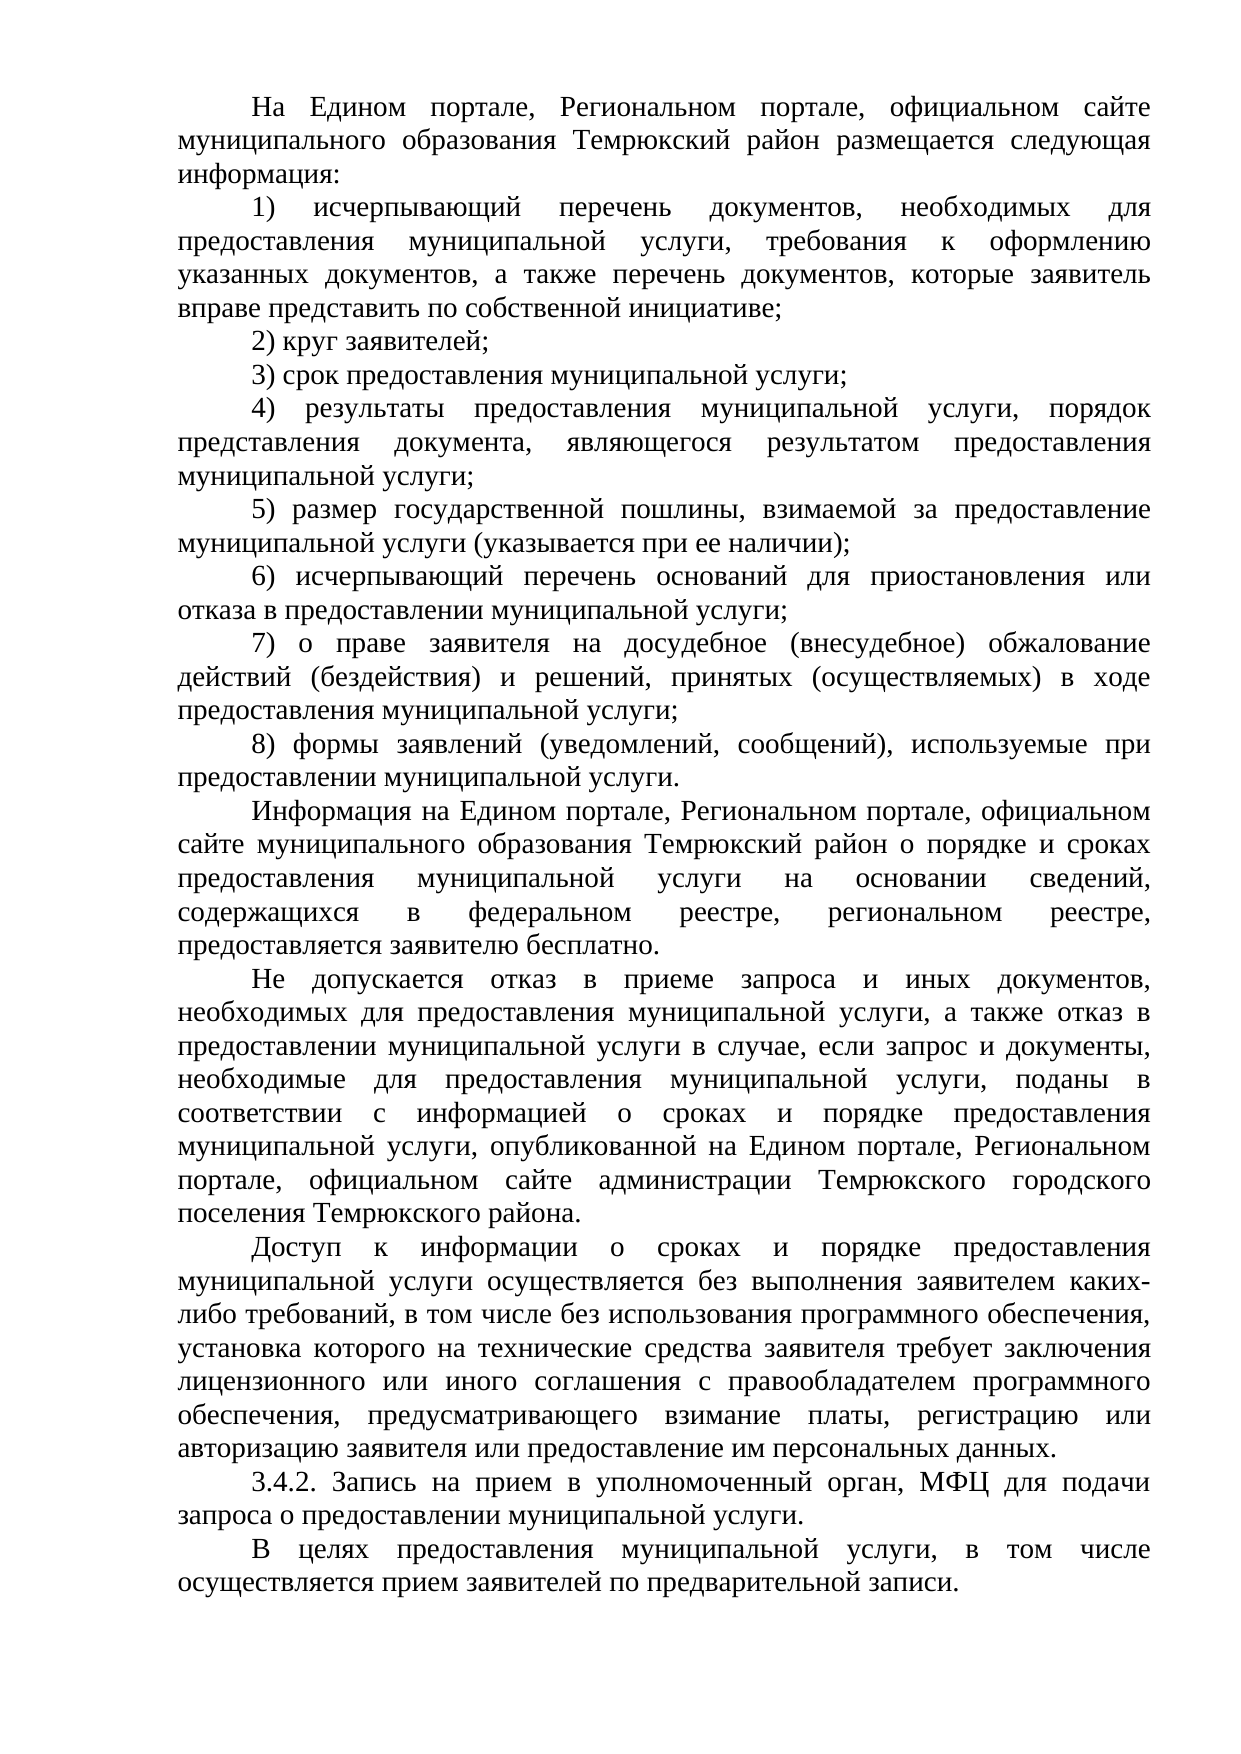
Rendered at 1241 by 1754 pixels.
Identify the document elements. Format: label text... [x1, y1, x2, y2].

text 8) формы заявлений (уведомлений, сообщений), используемые при предоставлении муниципальной услуги. [177, 726, 1152, 793]
text 1) исчерпывающий перечень документов, необходимых для предоставления муниципальной услуги, требования к оформлению указанных документов, а также перечень документов, которые заявитель вправе представить по собственной инициативе; [177, 189, 1152, 323]
text Информация на Едином портале, Региональном портале, официальном сайте муниципального образования Темрюкский район о порядке и сроках предоставления муниципальной услуги на основании сведений, содержащихся в федеральном реестре, региональном реестре, предоставляется заявителю бесплатно. [177, 793, 1152, 961]
text 7) о праве заявителя на досудебное (внесудебное) обжалование действий (бездействия) и решений, принятых (осуществляемых) в ходе предоставления муниципальной услуги; [177, 625, 1152, 726]
text 2) круг заявителей; [177, 323, 1152, 357]
text 5) размер государственной пошлины, взимаемой за предоставление муниципальной услуги (указывается при ее наличии); [177, 491, 1152, 558]
text 3.4.2. Запись на прием в уполномоченный орган, МФЦ для подачи запроса о предоставлении муниципальной услуги. [177, 1464, 1152, 1531]
text Не допускается отказ в приеме запроса и иных документов, необходимых для предоставления муниципальной услуги, а также отказ в предоставлении муниципальной услуги в случае, если запрос и документы, необходимые для предоставления муниципальной услуги, поданы в соответствии с информацией о сроках и порядке предоставления муниципальной услуги, опубликованной на Едином портале, Региональном портале, официальном сайте администрации Темрюкского городского поселения Темрюкского района. [177, 961, 1152, 1229]
text 3) срок предоставления муниципальной услуги; [177, 357, 1152, 391]
text Доступ к информации о сроках и порядке предоставления муниципальной услуги осуществляется без выполнения заявителем каких-либо требований, в том числе без использования программного обеспечения, установка которого на технические средства заявителя требует заключения лицензионного или иного соглашения с правообладателем программного обеспечения, предусматривающего взимание платы, регистрацию или авторизацию заявителя или предоставление им персональных данных. [177, 1229, 1152, 1464]
text 4) результаты предоставления муниципальной услуги, порядок представления документа, являющегося результатом предоставления муниципальной услуги; [177, 391, 1152, 491]
text В целях предоставления муниципальной услуги, в том числе осуществляется прием заявителей по предварительной записи. [177, 1531, 1152, 1598]
text На Едином портале, Региональном портале, официальном сайте муниципального образования Темрюкский район размещается следующая информация: [177, 89, 1152, 189]
text 6) исчерпывающий перечень оснований для приостановления или отказа в предоставлении муниципальной услуги; [177, 558, 1152, 625]
